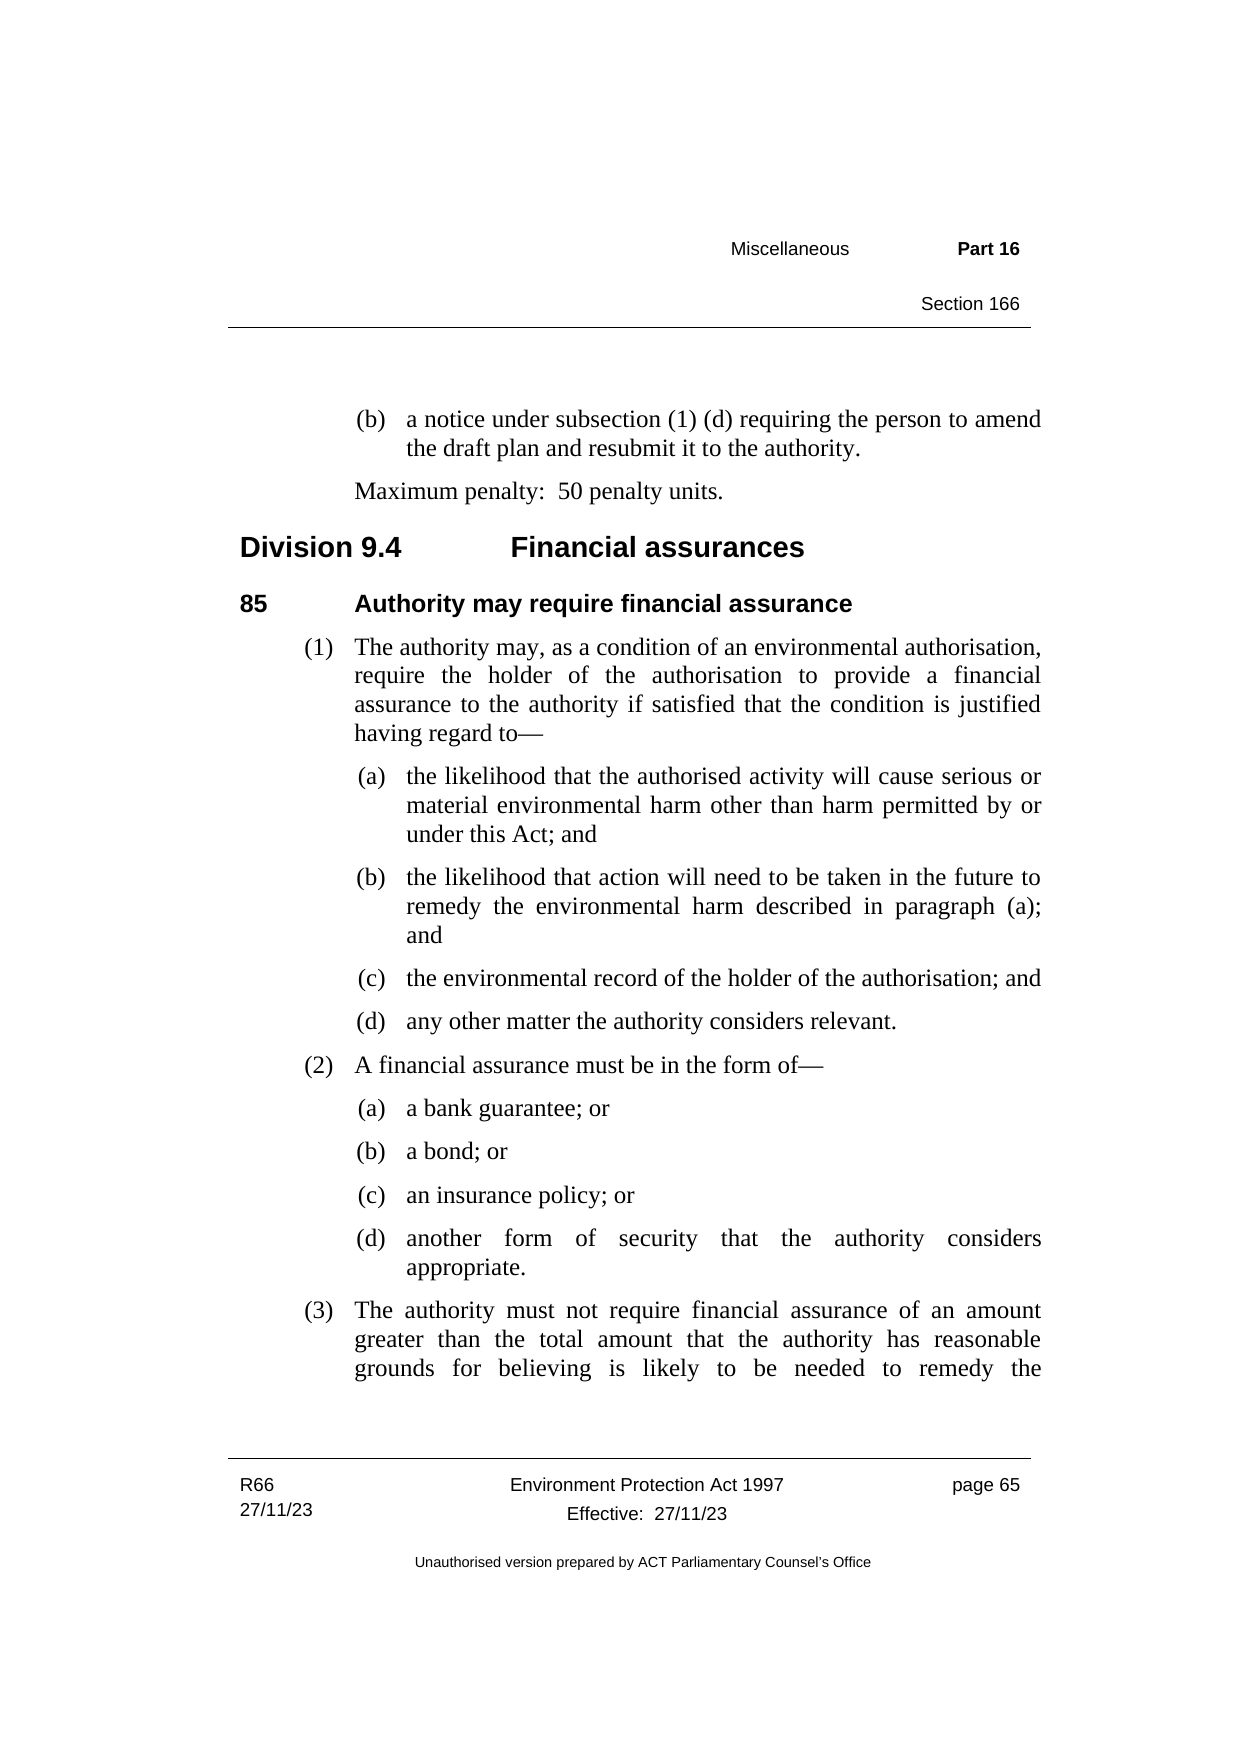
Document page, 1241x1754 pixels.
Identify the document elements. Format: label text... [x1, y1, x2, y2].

text (1) The authority may, as a condition of an environmental authorisation, require the holder of the authorisation to provide a financial assurance to the authority if satisfied that the condition is justified having regard to— [239, 632, 1042, 747]
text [239, 1295, 1042, 1381]
text (b) the likelihood that action will need to be taken in the future to remedy the environmental harm described in paragraph (a); and [239, 862, 1042, 948]
text (a) the likelihood that the authorised activity will cause serious or material environmental harm other than harm permitted by or under this Act; and [239, 761, 1042, 848]
text (2) A financial assurance must be in the form of— [239, 1050, 1042, 1078]
text Division 9.4 Financial assurances [239, 530, 1042, 563]
text (d) any other matter the authority considers relevant. [239, 1006, 1042, 1035]
text 85 Authority may require financial assurance [239, 588, 1042, 617]
text (c) an insurance policy; or [239, 1180, 1042, 1208]
text (d) another form of security that the authority considers appropriate. [239, 1223, 1042, 1281]
text (c) the environmental record of the holder of the authorisation; and [239, 963, 1042, 992]
text (a) a bank guarantee; or [239, 1093, 1042, 1122]
text (b) a bond; or [239, 1136, 1042, 1165]
text (b) a notice under subsection (1) (d) requiring the person to amend the draft plan and resubmit it to the authority. [239, 404, 1042, 462]
text Maximum penalty: 50 penalty units. [354, 476, 1042, 505]
